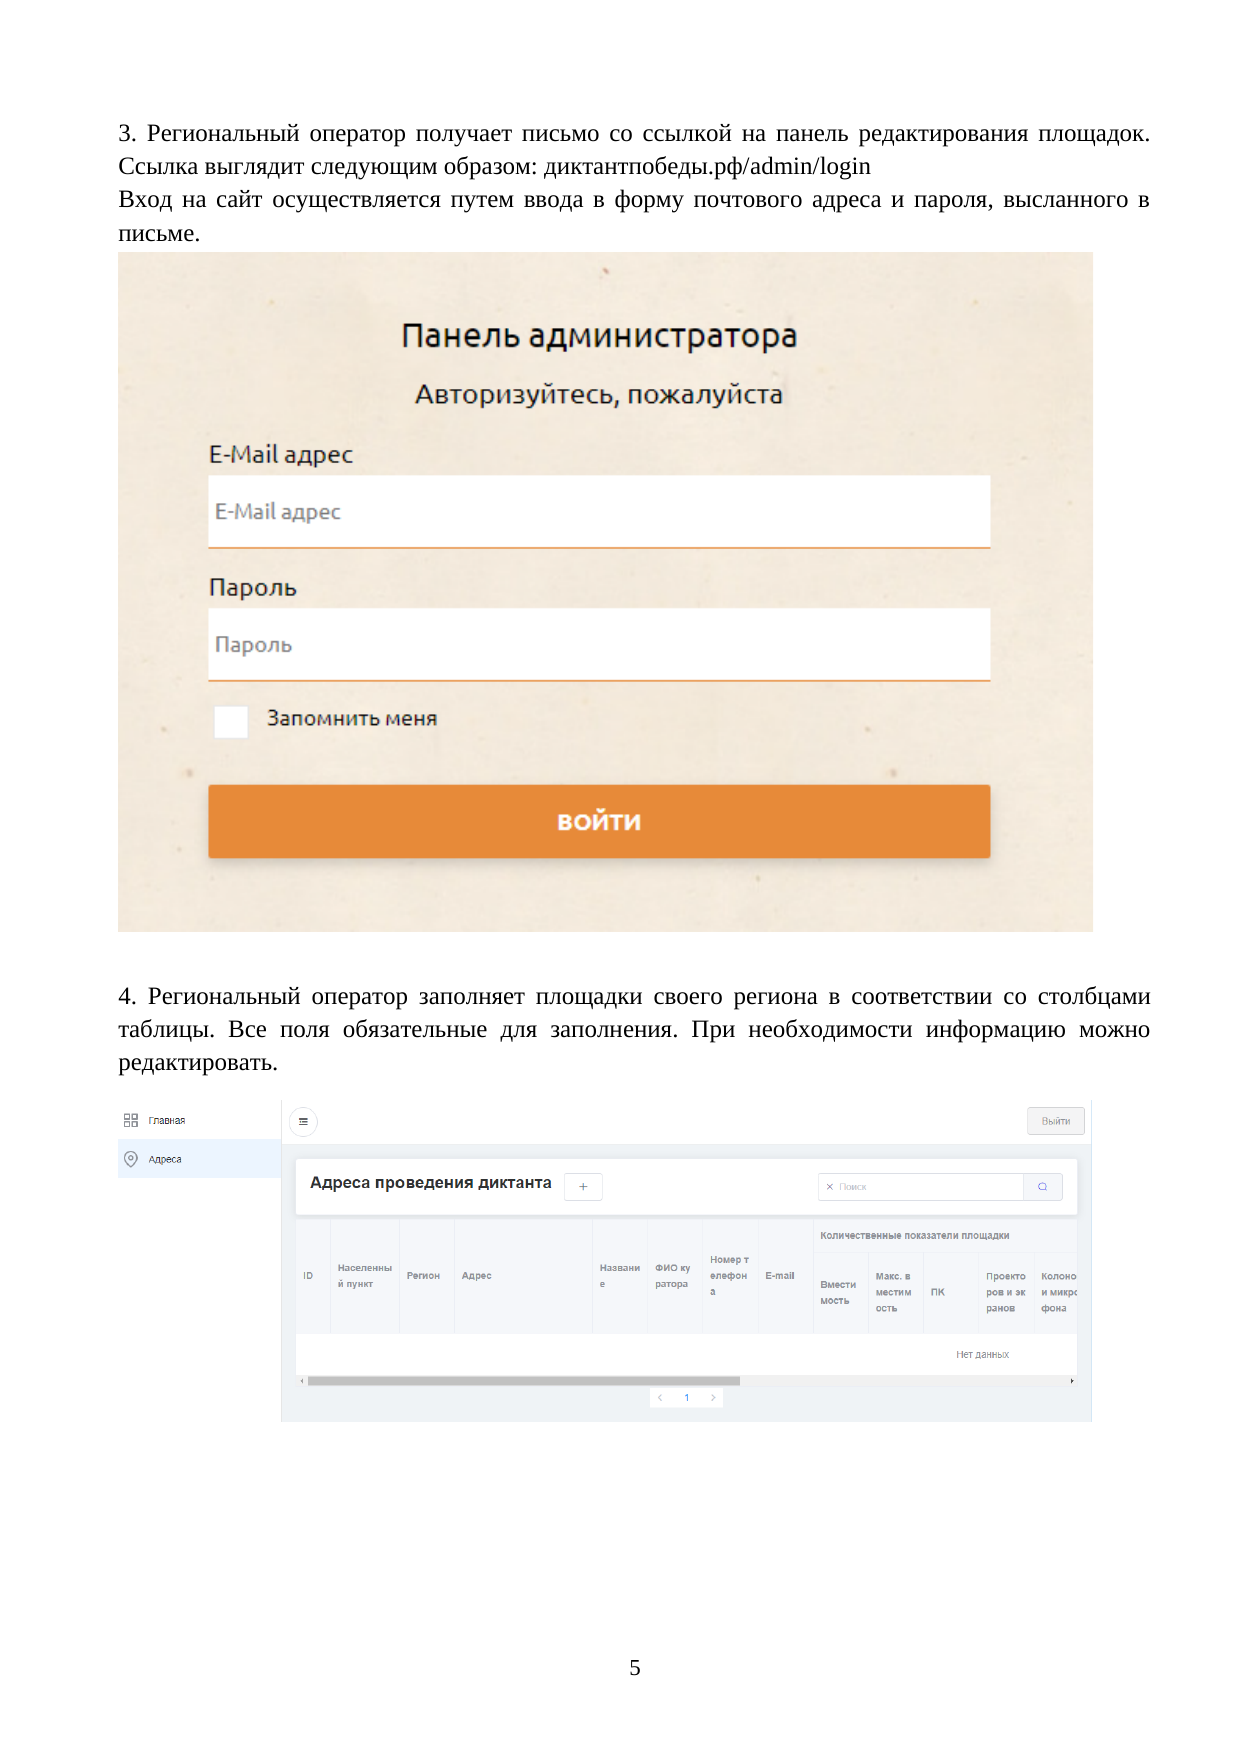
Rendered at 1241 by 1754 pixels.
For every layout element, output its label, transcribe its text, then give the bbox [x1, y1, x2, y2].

text Вход на сайт осуществляется путем ввода в форму почтового адреса и пароля, высланного в письме. [118, 184, 1152, 248]
picture [118, 1100, 1092, 1422]
text 4. Региональный оператор заполняет площадки своего региона в соответствии со столбцами таблицы. Все поля обязательные для заполнения. При необходимости информацию можно редактировать. [118, 981, 1152, 1076]
picture [118, 252, 1094, 932]
text 3. Региональный оператор получает письмо со ссылкой на панель редактирования площадок. Ссылка выглядит следующим образом: диктантпобеды.рф/admin/login [118, 118, 1152, 180]
